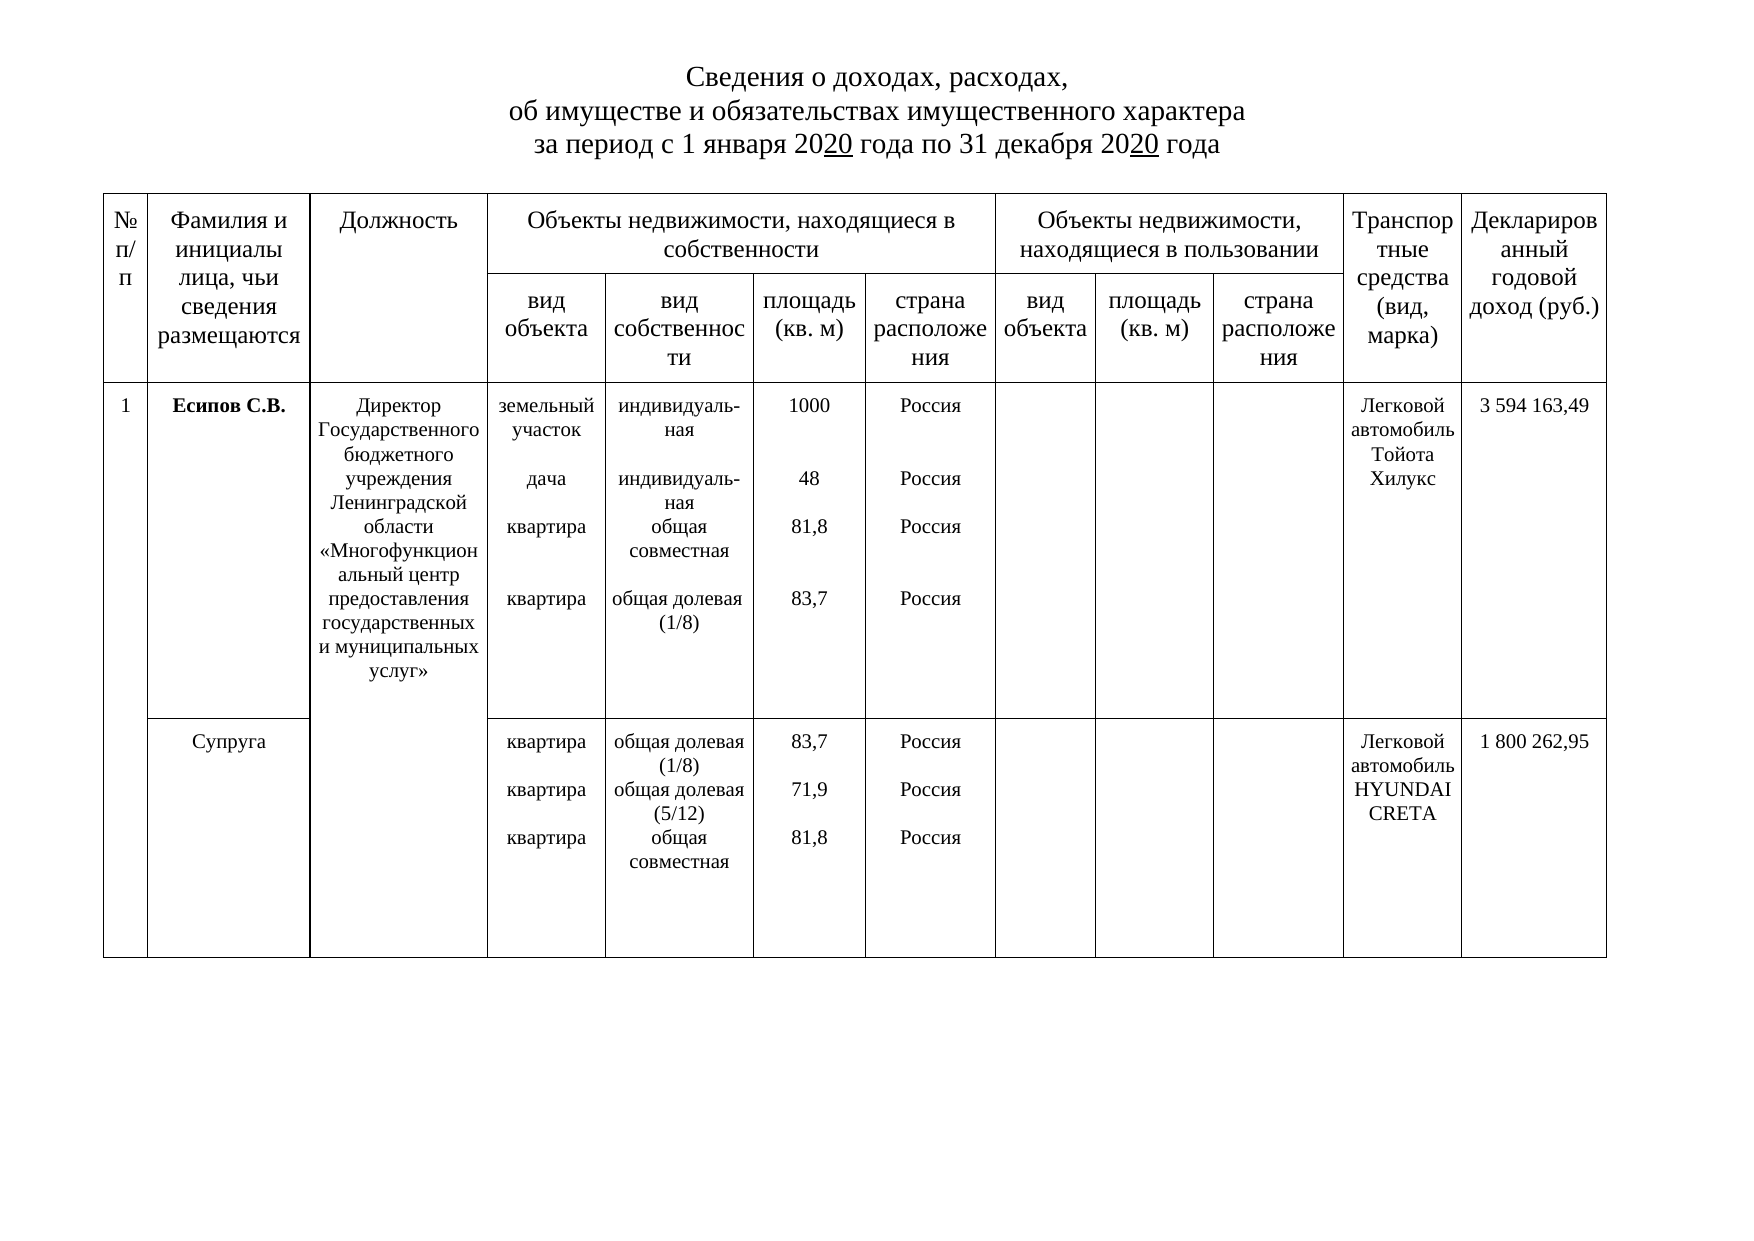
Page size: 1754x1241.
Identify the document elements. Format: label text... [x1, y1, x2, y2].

table_cell 83,7 71,9 81,8 [754, 719, 865, 957]
table_cell земельный участок дача квартира квартира [488, 383, 605, 717]
table_cell Россия Россия Россия [866, 719, 995, 957]
table_cell Россия Россия Россия Россия [866, 383, 995, 717]
table_cell [996, 719, 1095, 957]
table_cell [1214, 719, 1343, 957]
table_cell [1096, 383, 1213, 717]
table_cell Директор Государственного бюджетного учреждения Ленинградской области «Многофункциональный центр предоставления государственных и муниципальных услуг» [311, 383, 487, 957]
table_cell индивидуаль-ная индивидуаль-ная общая совместная общая долевая (1/8) [606, 383, 753, 717]
table_cell вид объекта [996, 274, 1095, 382]
text за период с 1 января 2020 года по 31 декабря 2020 года [118, 126, 1636, 160]
table_cell Легковой автомобиль Тойота Хилукс [1344, 383, 1461, 717]
table_header Должность [311, 194, 487, 382]
table_cell Есипов С.В. [148, 383, 309, 717]
table_cell Супруга [148, 719, 309, 957]
table_header №п/п [104, 194, 147, 382]
table_cell [1214, 383, 1343, 717]
table_cell страна расположения [866, 274, 995, 382]
table_cell 1 [104, 383, 147, 957]
table_cell 3 594 163,49 [1462, 383, 1606, 717]
text об имуществе и обязательствах имущественного характера [118, 93, 1636, 126]
table_cell площадь (кв. м) [1096, 274, 1213, 382]
table_cell площадь (кв. м) [754, 274, 865, 382]
table_cell вид собственности [606, 274, 753, 382]
table_cell [996, 383, 1095, 717]
table_cell 1 800 262,95 [1462, 719, 1606, 957]
table_cell квартира квартира квартира [488, 719, 605, 957]
table_header Фамилия и инициалы лица, чьи сведения размещаются [148, 194, 309, 382]
table_cell [1096, 719, 1213, 957]
table_header Декларированный годовой доход (руб.) [1462, 194, 1606, 382]
table_header Транспортные средства (вид, марка) [1344, 194, 1461, 382]
table_cell 1000 48 81,8 83,7 [754, 383, 865, 717]
table_header Объекты недвижимости, находящиеся в пользовании [996, 194, 1343, 273]
table_cell общая долевая (1/8) общая долевая (5/12) общая совместная [606, 719, 753, 957]
table_cell вид объекта [488, 274, 605, 382]
text Сведения о доходах, расходах, [118, 59, 1636, 93]
table_header Объекты недвижимости, находящиеся в собственности [488, 194, 995, 273]
table_cell страна расположения [1214, 274, 1343, 382]
table_cell Легковой автомобиль HYUNDAI CRETA [1344, 719, 1461, 957]
